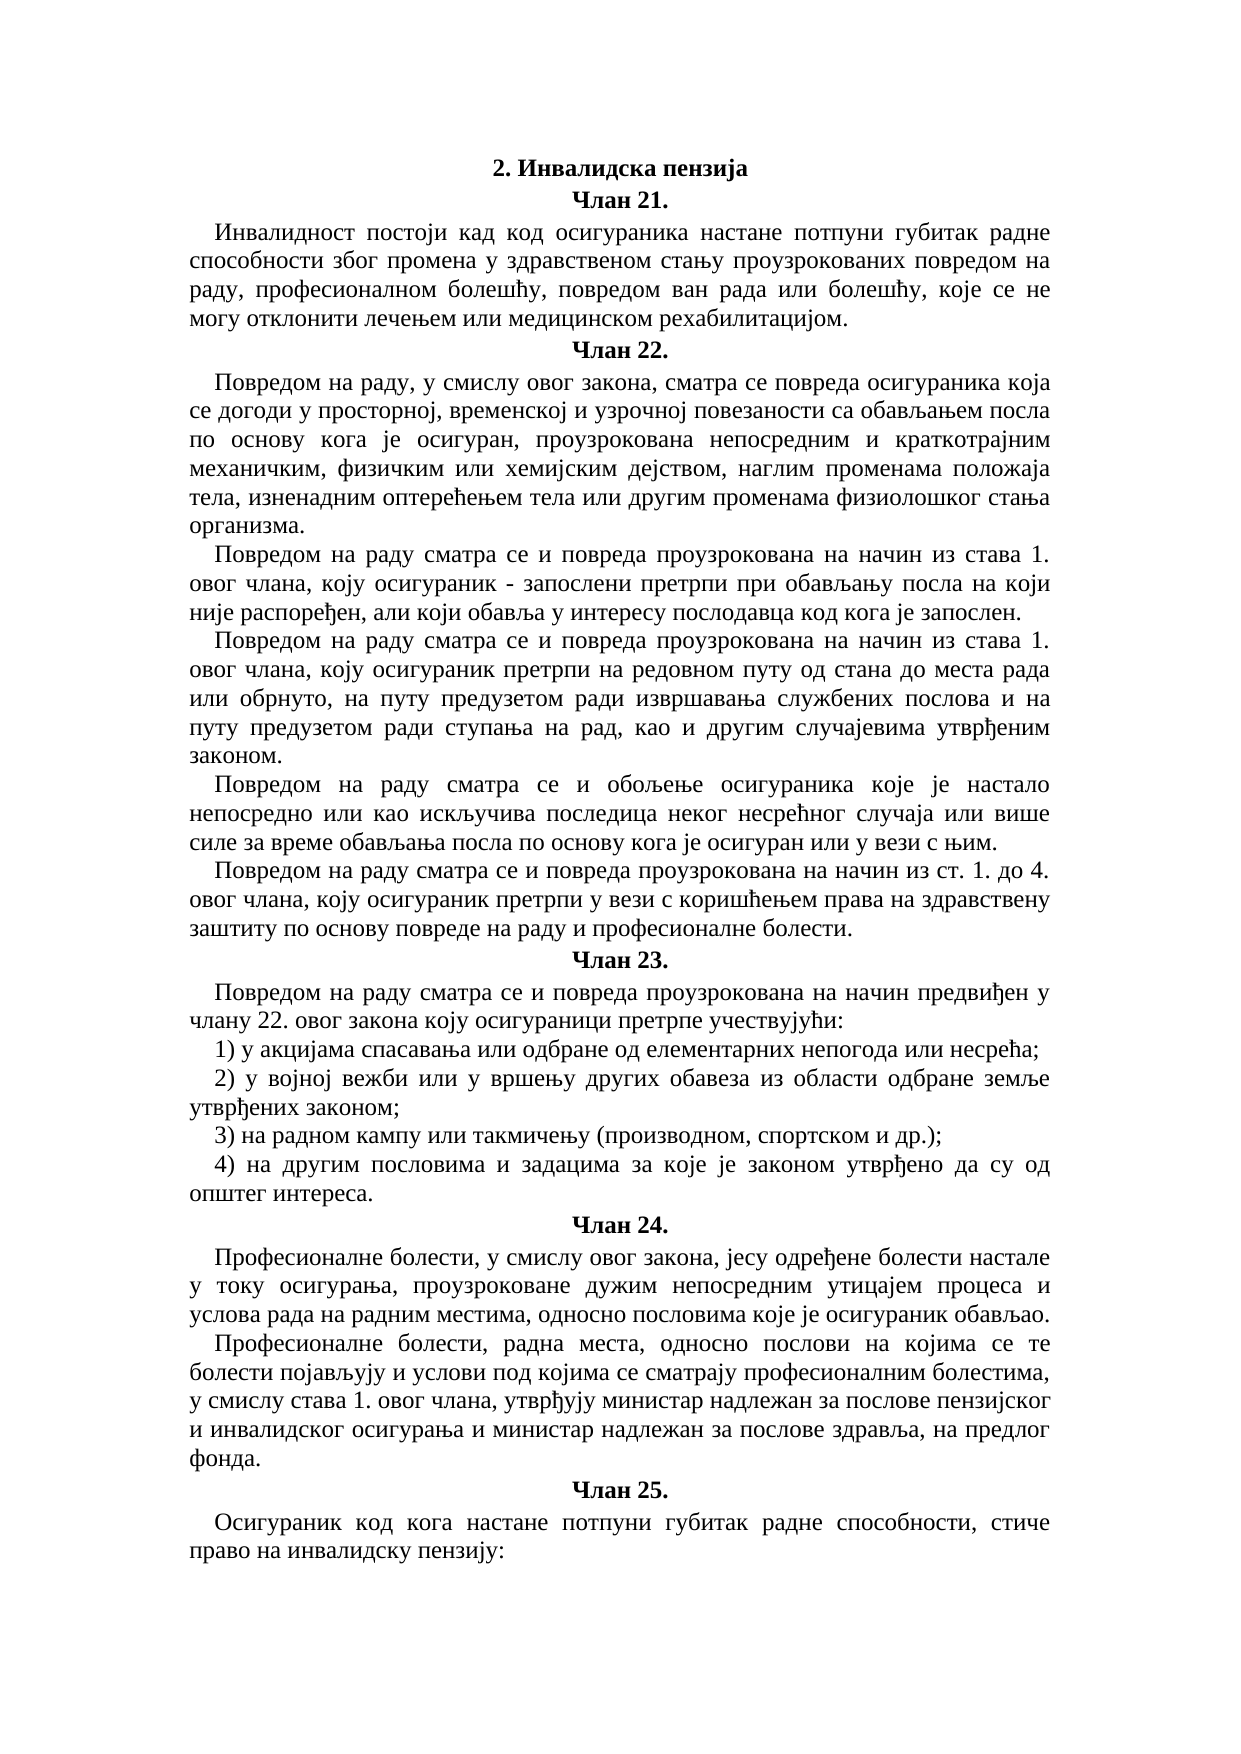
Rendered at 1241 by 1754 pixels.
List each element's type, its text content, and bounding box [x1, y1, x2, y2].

text Члан 24. [150, 1210, 1090, 1239]
text 1) у акцијама спасавања или одбране од елементарних непогода или несрећа; [189, 1034, 1051, 1063]
text Повредом на раду сматра се и повреда проузрокована на начин предвиђен у члану 22. овог закона коју осигураници претрпе учествујући: [189, 977, 1051, 1034]
text Професионалне болести, у смислу овог закона, јесу одређене болести настале у току осигурања, проузроковане дужим непосредним утицајем процеса и услова рада на радним местима, односно пословима које је осигураник обављао. [189, 1242, 1051, 1328]
text 2) у војној вежби или у вршењу других обавеза из области одбране земље утврђених законом; [189, 1063, 1051, 1121]
text Осигураник код кога настане потпуни губитак радне способности, стиче право на инвалидску пензију: [189, 1507, 1051, 1564]
text Повредом на раду сматра се и повреда проузрокована на начин из става 1. овог члана, коју осигураник претрпи на редовном путу од стана до места рада или обрнуто, на путу предузетом ради извршавања службених послова и на путу предузетом ради ступања на рад, као и другим случајевима утврђеним законом. [189, 626, 1051, 769]
text Повредом на раду сматра се и повреда проузрокована на начин из става 1. овог члана, коју осигураник - запослени претрпи при обављању посла на који није распоређен, али који обавља у интересу послодавца код кога је запослен. [189, 539, 1051, 626]
text Члан 21. [150, 185, 1090, 214]
text Повредом на раду, у смислу овог закона, сматра се повреда осигураника која се догоди у просторној, временској и узрочној повезаности са обављањем посла по основу кога је осигуран, проузрокована непосредним и краткотрајним механичким, физичким или хемијским дејством, наглим променама положаја тела, изненадним оптерећењем тела или другим променама физиолошког стања организма. [189, 367, 1051, 539]
text Члан 22. [150, 335, 1090, 364]
text 4) на другим пословима и задацима за које је законом утврђено да су од општег интереса. [189, 1149, 1051, 1207]
text Инвалидност постоји кад код осигураника настане потпуни губитак радне способности због промена у здравственом стању проузрокованих повредом на раду, професионалном болешћу, повредом ван рада или болешћу, које се не могу отклонити лечењем или медицинском рехабилитацијом. [189, 217, 1051, 332]
text 3) на радном кампу или такмичењу (производном, спортском и др.); [189, 1121, 1051, 1149]
text Професионалне болести, радна места, односно послови на којима се те болести појављују и услови под којима се сматрају професионалним болестима, у смислу става 1. овог члана, утврђују министар надлежан за послове пензијског и инвалидског осигурања и министар надлежан за послове здравља, на предлог фонда. [189, 1328, 1051, 1472]
text Члан 25. [150, 1475, 1090, 1504]
text 2. Инвалидска пензија [150, 153, 1090, 182]
text Повредом на раду сматра се и повреда проузрокована на начин из ст. 1. до 4. овог члана, коју осигураник претрпи у вези с коришћењем права на здравствену заштиту по основу повреде на раду и професионалне болести. [189, 856, 1051, 942]
text Члан 23. [150, 945, 1090, 974]
text Повредом на раду сматра се и обољење осигураника које је настало непосредно или као искључива последица неког несрећног случаја или више силе за време обављања посла по основу кога је осигуран или у вези с њим. [189, 769, 1051, 856]
